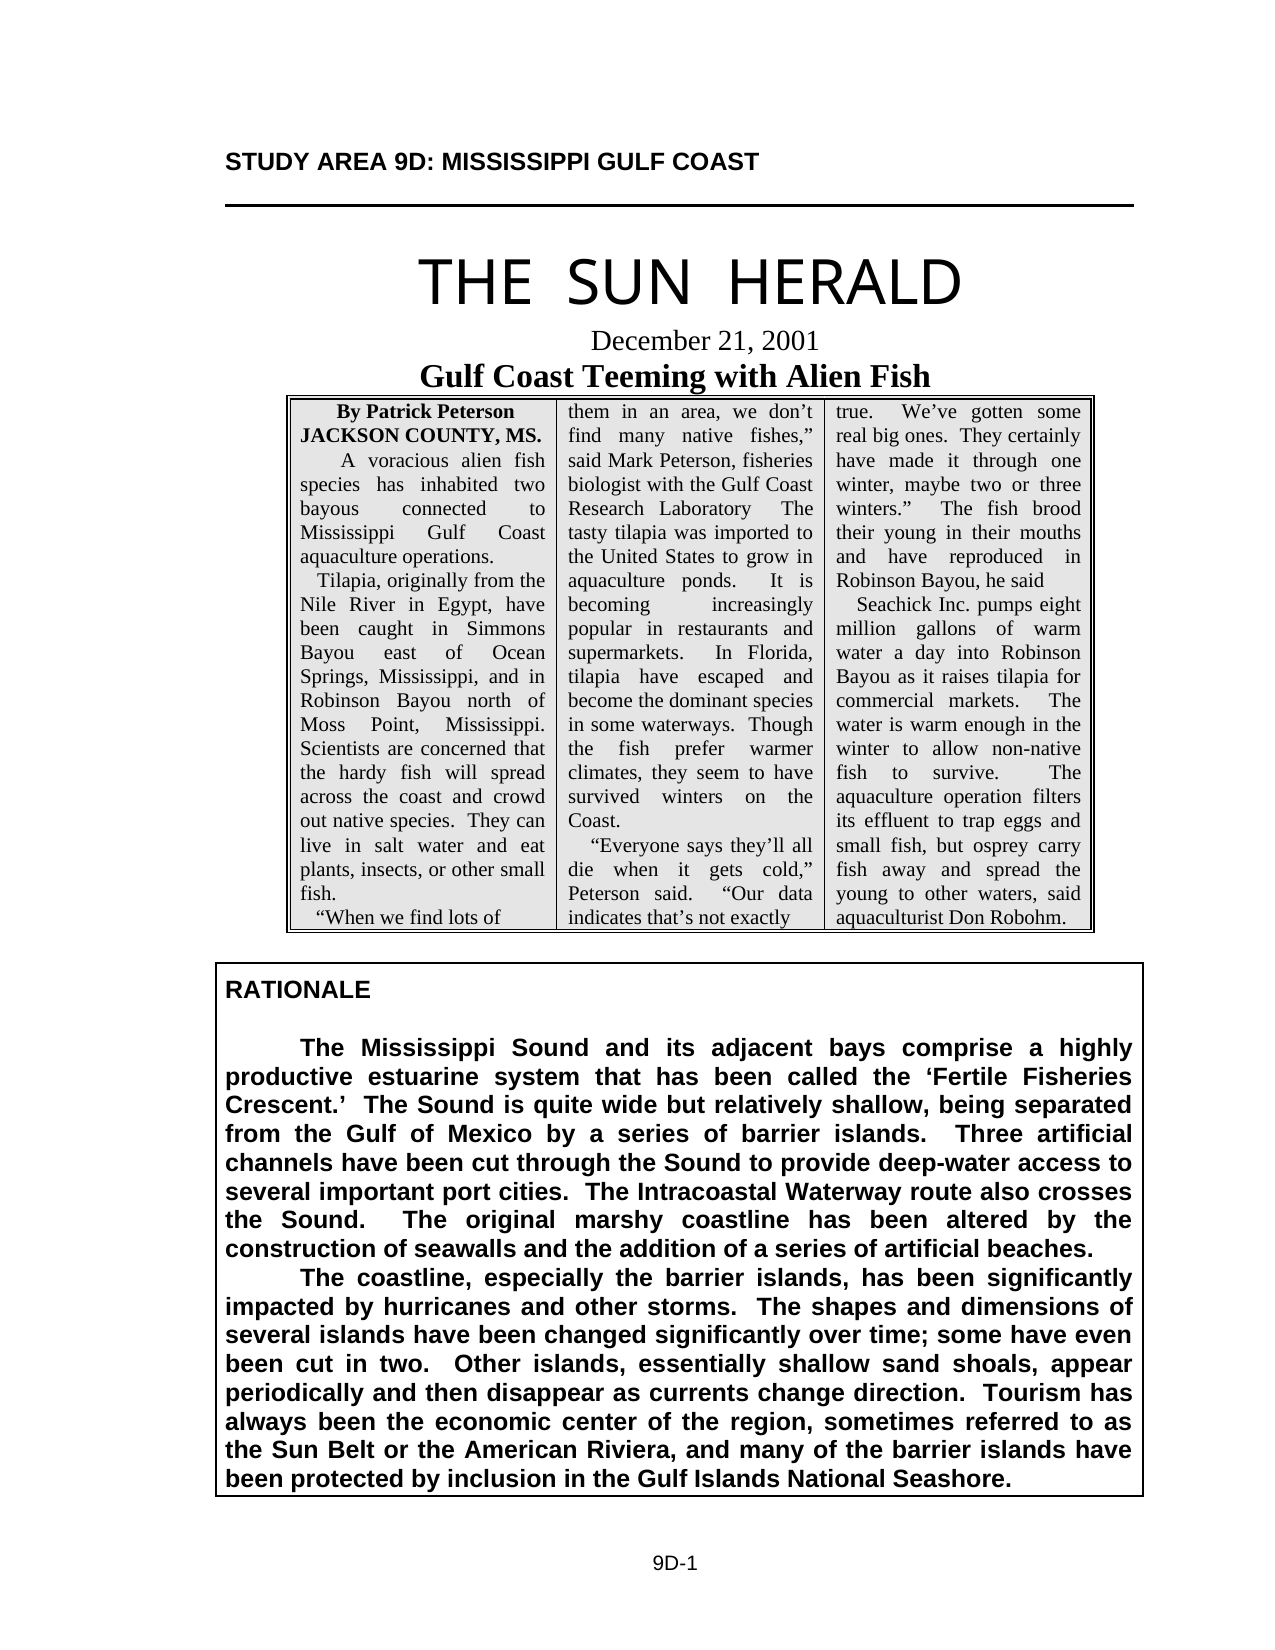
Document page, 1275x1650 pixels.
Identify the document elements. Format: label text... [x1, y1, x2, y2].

text The coastline, especially the barrier islands, has been significantly impacted by hurricanes and other storms. The shapes and dimensions of several islands have been changed significantly over time; some have even been cut in two. Other islands, essentially shallow sand shoals, appear periodically and then disappear as currents change direction. Tourism has always been the economic center of the region, sometimes referred to as the Sun Belt or the American Riviera, and many of the barrier islands have been protected by inclusion in the Gulf Islands National Seashore. [217, 1259, 1142, 1495]
text December 21, 2001 [225, 323, 1125, 356]
subtitle THE SUN HERALD [225, 238, 1125, 323]
table_header By Patrick Peterson JACKSON COUNTY, MS. A voracious alien fish species has inhabited two bayous connected to Mississippi Gulf Coast aquaculture operations. Tilapia, originally from the Nile River in Egypt, have been caught in Simmons Bayou east of Ocean Springs, Mississippi, and in Robinson Bayou north of Moss Point, Mississippi. Scientists are concerned that the hardy fish will spread across the coast and crowd out native species. They can live in salt water and eat plants, insects, or other small fish. “When we find lots of [291, 400, 556, 929]
text RATIONALE [217, 964, 1142, 1004]
table_header them in an area, we don’t find many native fishes,” said Mark Peterson, fisheries biologist with the Gulf Coast Research Laboratory The tasty tilapia was imported to the United States to grow in aquaculture ponds. It is becoming increasingly popular in restaurants and supermarkets. In Florida, tilapia have escaped and become the dominant species in some waterways. Though the fish prefer warmer climates, they seem to have survived winters on the Coast. “Everyone says they’ll all die when it gets cold,” Peterson said. “Our data indicates that’s not exactly [557, 400, 824, 929]
text Gulf Coast Teeming with Alien Fish [225, 356, 1125, 395]
text The Mississippi Sound and its adjacent bays comprise a highly productive estuarine system that has been called the ‘Fertile Fisheries Crescent.’ The Sound is quite wide but relatively shallow, being separated from the Gulf of Mexico by a series of barrier islands. Three artificial channels have been cut through the Sound to provide deep-water access to several important port cities. The Intracoastal Waterway route also crosses the Sound. The original marshy coastline has been altered by the construction of seawalls and the addition of a series of artificial beaches. [217, 1029, 1142, 1259]
text STUDY AREA 9D: MISSISSIPPI GULF COAST [225, 150, 1134, 175]
table_header true. We’ve gotten some real big ones. They certainly have made it through one winter, maybe two or three winters.” The fish brood their young in their mouths and have reproduced in Robinson Bayou, he said Seachick Inc. pumps eight million gallons of warm water a day into Robinson Bayou as it raises tilapia for commercial markets. The water is warm enough in the winter to allow non-native fish to survive. The aquaculture operation filters its effluent to trap eggs and small fish, but osprey carry fish away and spread the young to other waters, said aquaculturist Don Robohm. [825, 400, 1090, 929]
